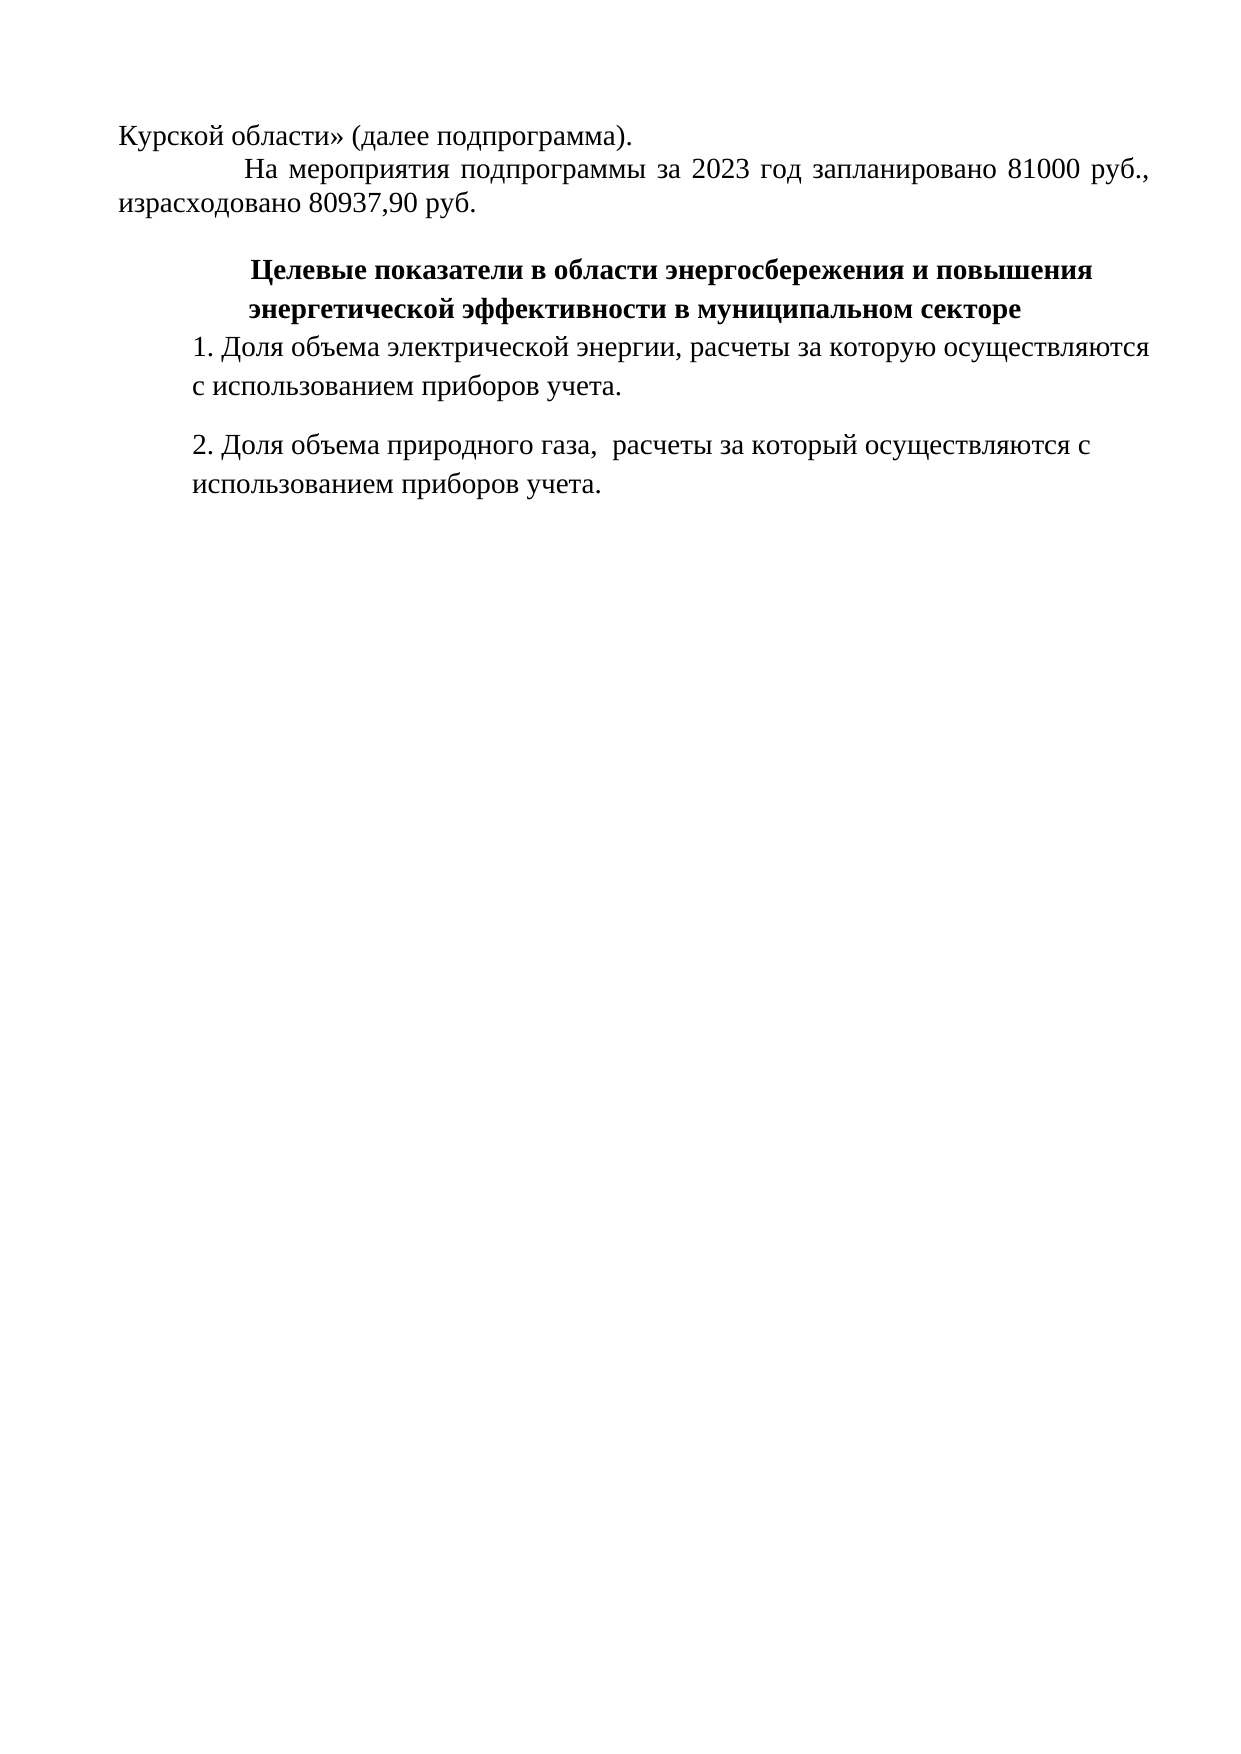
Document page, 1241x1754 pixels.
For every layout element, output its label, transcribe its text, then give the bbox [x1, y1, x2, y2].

text 1. Доля объема электрической энергии, расчеты за которую осуществляются с использованием приборов учета. [192, 329, 1152, 401]
text На мероприятия подпрограммы за 2023 год запланировано 81000 руб., израсходовано 80937,90 руб. [118, 152, 1152, 219]
text Целевые показатели в области энергосбережения и повышения энергетической эффективности в муниципальном секторе [118, 252, 1152, 324]
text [118, 118, 1152, 152]
text 2. Доля объема природного газа, расчеты за который осуществляются с использованием приборов учета. [192, 427, 1152, 499]
